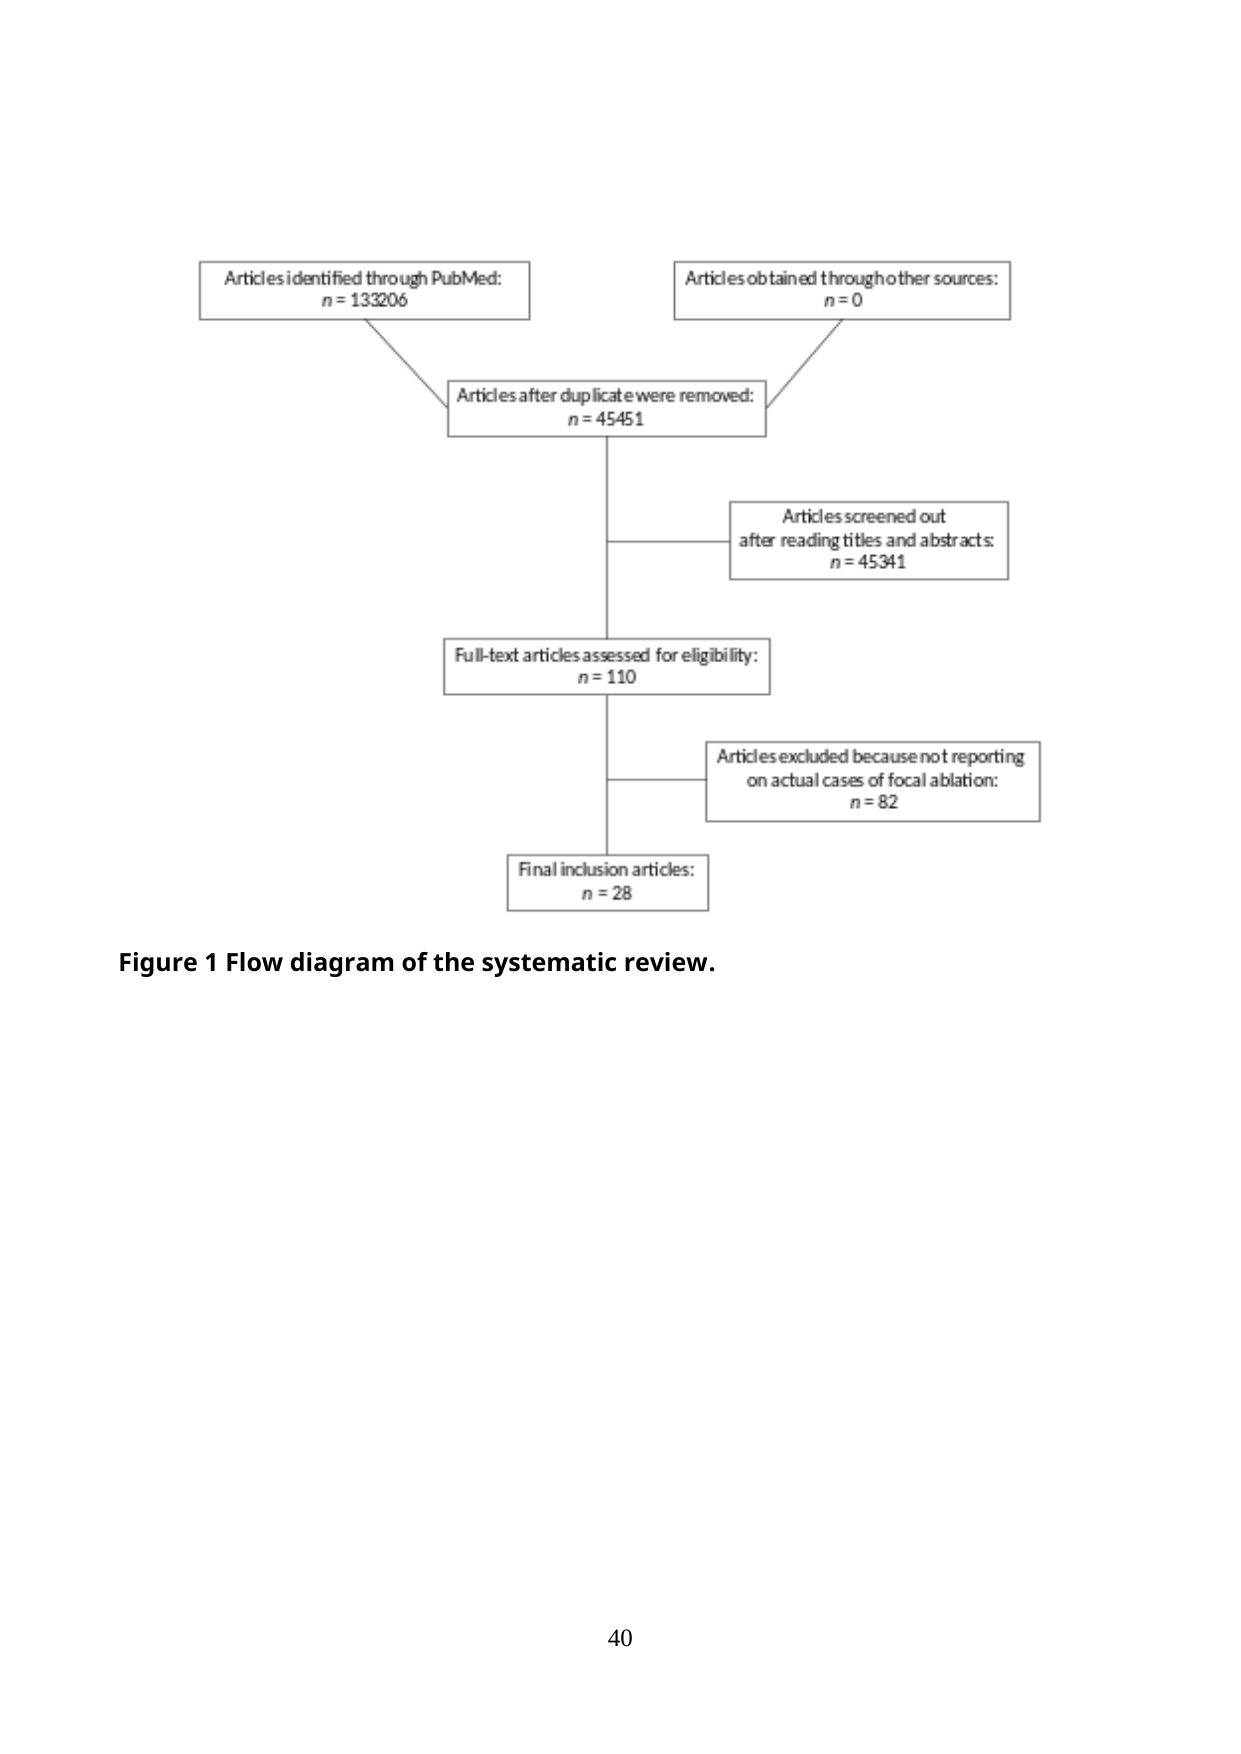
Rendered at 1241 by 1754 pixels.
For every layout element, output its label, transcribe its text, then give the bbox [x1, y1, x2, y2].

text Figure 1 Flow diagram of the systematic review. [118, 944, 1122, 978]
